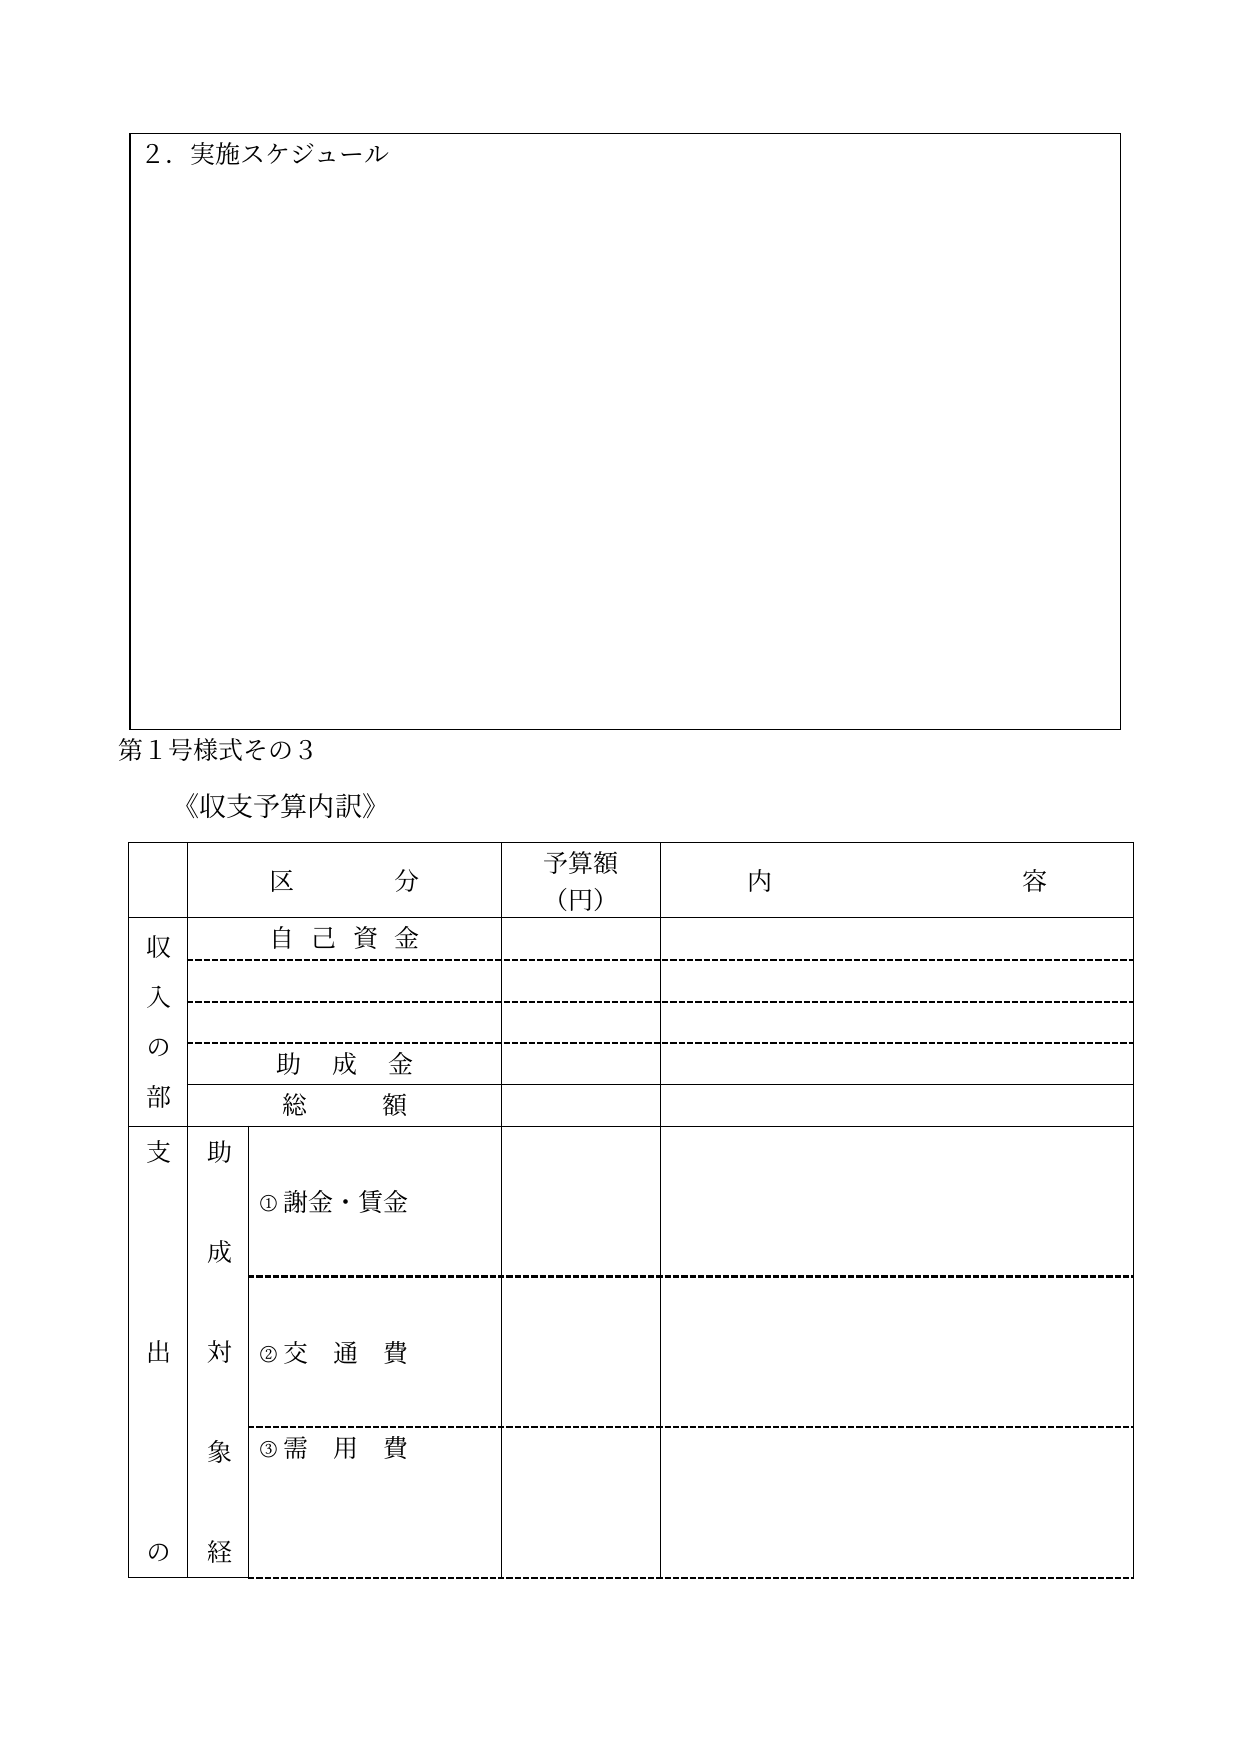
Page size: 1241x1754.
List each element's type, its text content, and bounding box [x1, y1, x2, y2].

table_cell 総額 [188, 1085, 501, 1126]
table_cell ①謝金・賃金 [249, 1127, 501, 1275]
table_cell ③需 用 費 [249, 1426, 501, 1577]
table_cell [661, 1001, 1133, 1042]
table_cell [188, 959, 501, 1001]
table_cell [502, 1275, 660, 1426]
table_cell [502, 918, 660, 959]
table_cell [661, 1042, 1133, 1084]
table_cell [188, 1001, 501, 1042]
table_cell [502, 1085, 660, 1126]
text 《収支予算内訳》 [118, 767, 1122, 842]
table_cell [661, 1426, 1133, 1577]
table_cell ②交 通 費 [249, 1275, 501, 1426]
table_cell ２．実施スケジュール [131, 134, 1120, 729]
table_header 予算額（円） [502, 843, 660, 917]
table_header 内 容 [661, 843, 1133, 917]
text 第１号様式その３ [118, 730, 1122, 767]
table_cell [502, 1426, 660, 1577]
table_cell [661, 1085, 1133, 1126]
table_cell 自己資金 [188, 918, 501, 959]
table_cell [661, 918, 1133, 959]
table_cell 支 出 の 部 [129, 1127, 187, 1577]
table_cell [502, 959, 660, 1001]
table_cell [661, 959, 1133, 1001]
table_header [129, 843, 187, 917]
table_cell 収 入 の 部 [129, 918, 187, 1126]
table_cell [502, 1042, 660, 1084]
table_header 区 分 [188, 843, 501, 917]
table_cell [502, 1127, 660, 1275]
table_cell [502, 1001, 660, 1042]
table_cell [661, 1127, 1133, 1275]
table_cell [661, 1275, 1133, 1426]
table_cell 助 成 対 象 経 費 [188, 1127, 248, 1577]
table_cell 助成金 [188, 1042, 501, 1084]
